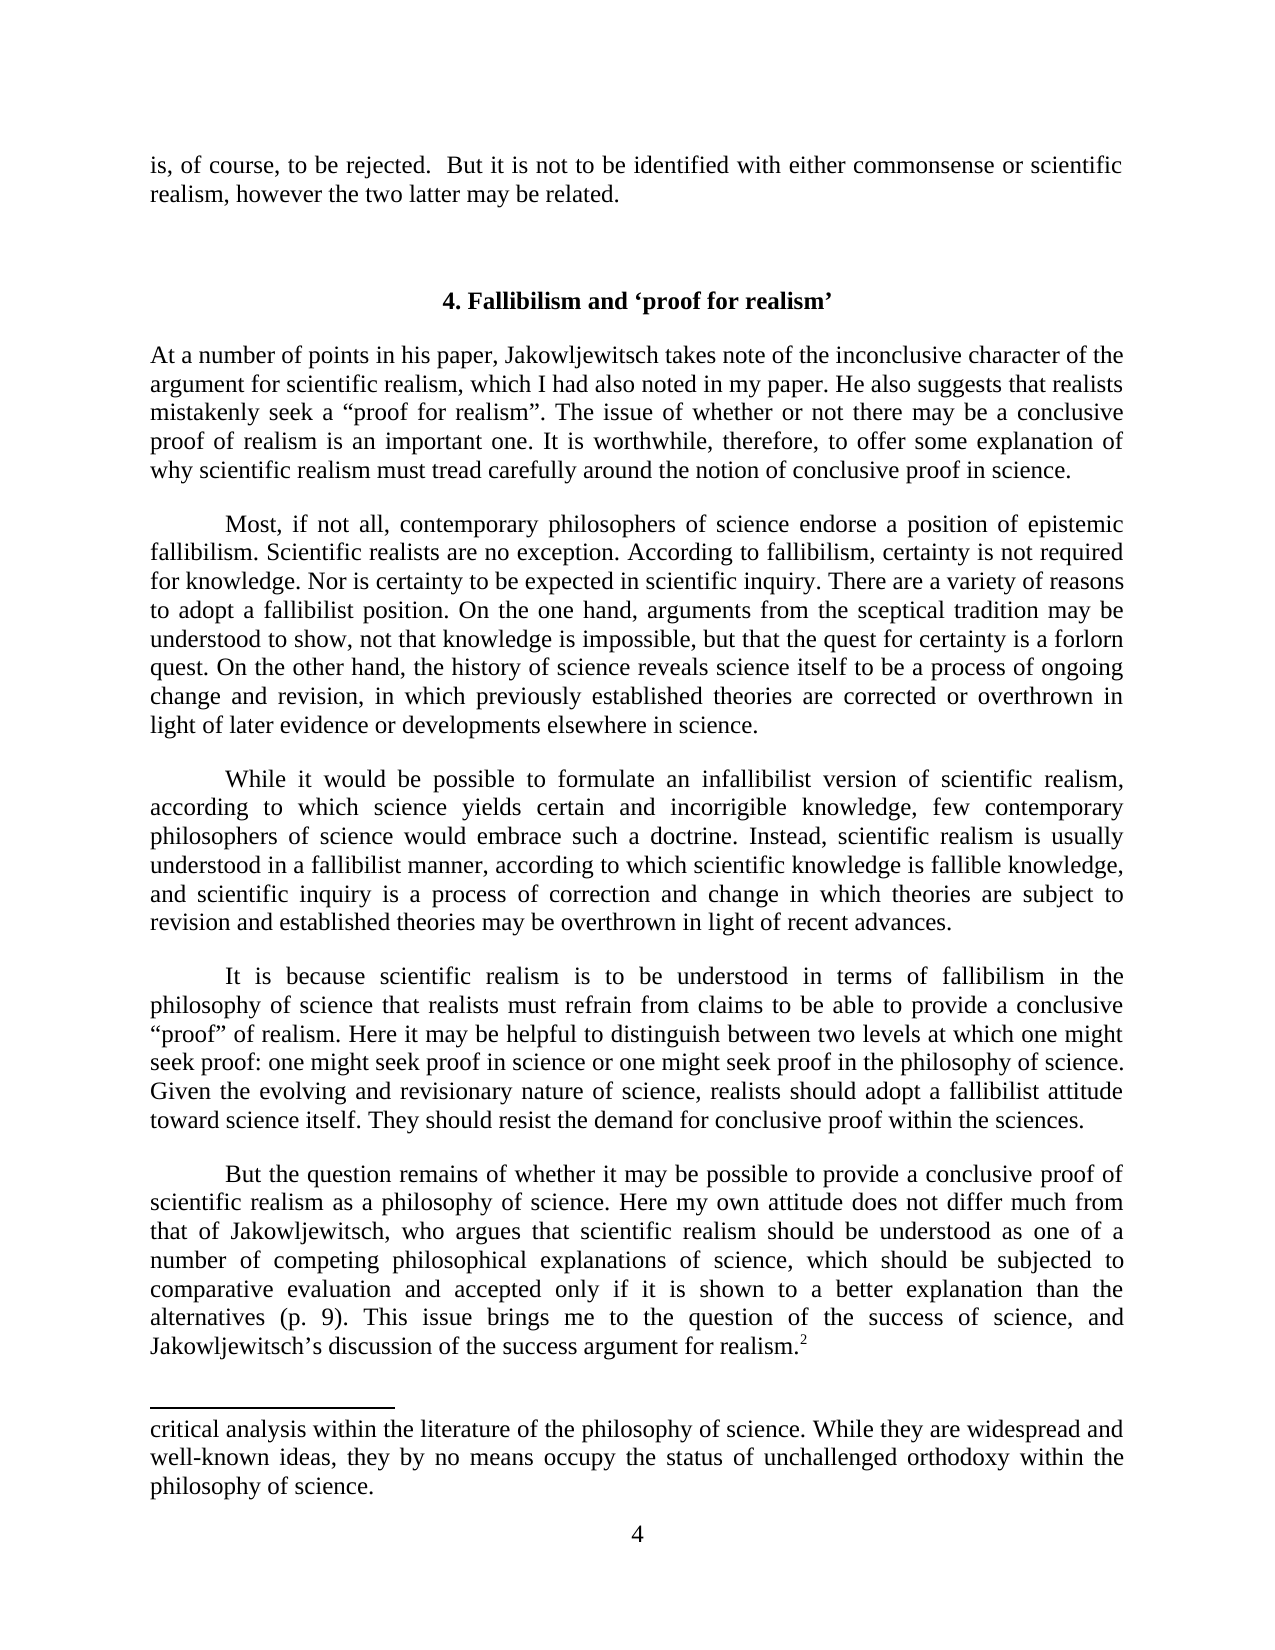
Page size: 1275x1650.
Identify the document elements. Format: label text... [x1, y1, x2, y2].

text It is because scientific realism is to be understood in terms of fallibilism in the philosophy of science that realists must refrain from claims to be able to provide a conclusive “proof” of realism. Here it may be helpful to distinguish between two levels at which one might seek proof: one might seek proof in science or one might seek proof in the philosophy of science. Given the evolving and revisionary nature of science, realists should adopt a fallibilist attitude toward science itself. They should resist the demand for conclusive proof within the sciences. [150, 961, 1125, 1134]
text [150, 150, 1125, 207]
text Most, if not all, contemporary philosophers of science endorse a position of epistemic fallibilism. Scientific realists are no exception. According to fallibilism, certainty is not required for knowledge. Nor is certainty to be expected in scientific inquiry. There are a variety of reasons to adopt a fallibilist position. On the one hand, arguments from the sceptical tradition may be understood to show, not that knowledge is impossible, but that the quest for certainty is a forlorn quest. On the other hand, the history of science reveals science itself to be a process of ongoing change and revision, in which previously established theories are corrected or overthrown in light of later evidence or developments elsewhere in science. [150, 509, 1125, 739]
text 4. Fallibilism and ‘proof for realism’ [150, 286, 1125, 315]
text While it would be possible to formulate an infallibilist version of scientific realism, according to which science yields certain and incorrigible knowledge, few contemporary philosophers of science would embrace such a doctrine. Instead, scientific realism is usually understood in a fallibilist manner, according to which scientific knowledge is fallible knowledge, and scientific inquiry is a process of correction and change in which theories are subject to revision and established theories may be overthrown in light of recent advances. [150, 764, 1125, 936]
text But the question remains of whether it may be possible to provide a conclusive proof of scientific realism as a philosophy of science. Here my own attitude does not differ much from that of Jakowljewitsch, who argues that scientific realism should be understood as one of a number of competing philosophical explanations of science, which should be subjected to comparative evaluation and accepted only if it is shown to a better explanation than the alternatives (p. 9). This issue brings me to the question of the success of science, and Jakowljewitsch’s discussion of the success argument for realism. [150, 1159, 1125, 1360]
text At a number of points in his paper, Jakowljewitsch takes note of the inconclusive character of the argument for scientific realism, which I had also noted in my paper. He also suggests that realists mistakenly seek a “proof for realism”. The issue of whether or not there may be a conclusive proof of realism is an important one. It is worthwhile, therefore, to offer some explanation of why scientific realism must tread carefully around the notion of conclusive proof in science. [150, 340, 1125, 484]
